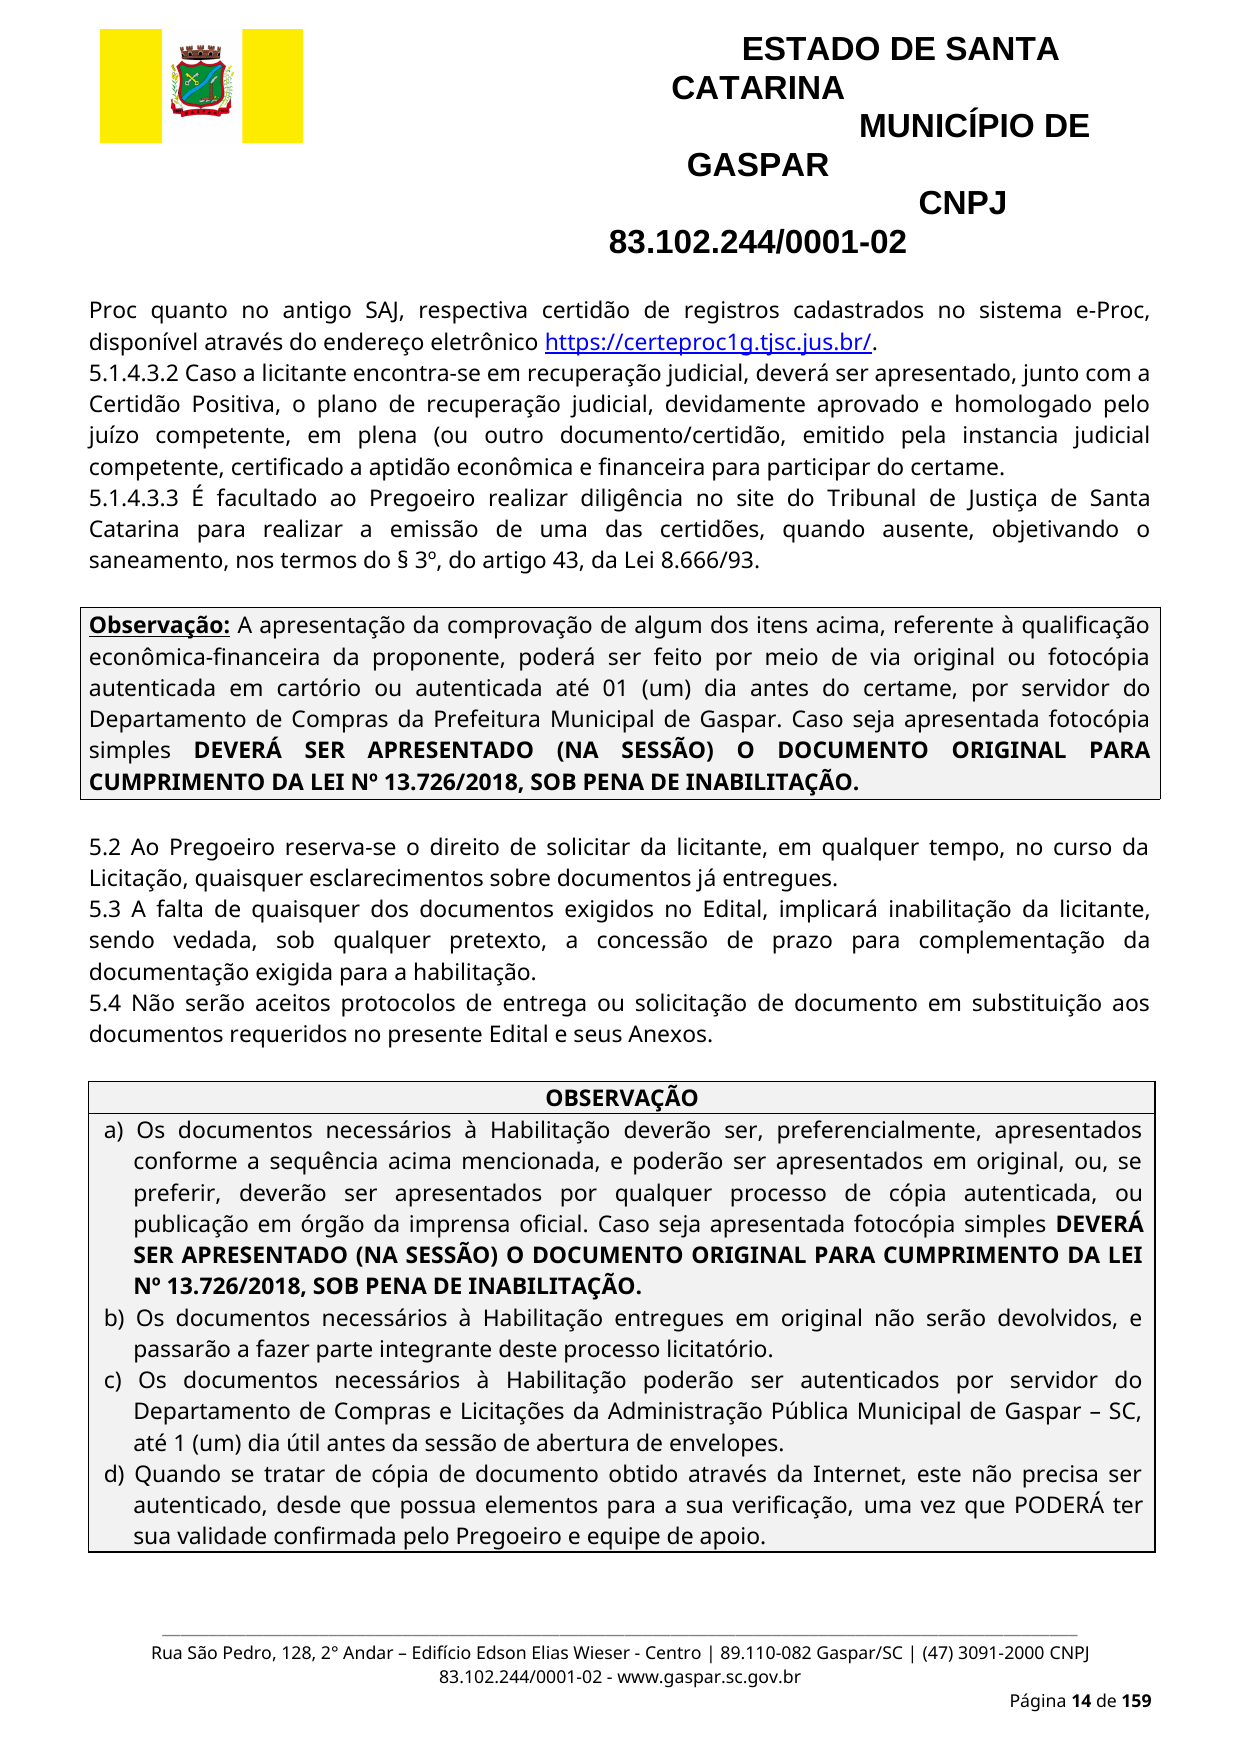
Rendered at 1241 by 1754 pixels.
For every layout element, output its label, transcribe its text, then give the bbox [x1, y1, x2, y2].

picture [100, 29, 303, 143]
text Observação: A apresentação da comprovação de algum dos itens acima, referente à qualificação econômica-financeira da proponente, poderá ser feito por meio de via original ou fotocópia autenticada em cartório ou autenticada até 01 (um) dia antes do certame, por servidor do Departamento de Compras da Prefeitura Municipal de Gaspar. Caso seja apresentada fotocópia simples DEVERÁ SER APRESENTADO (NA SESSÃO) O DOCUMENTO ORIGINAL PARA CUMPRIMENTO DA LEI Nº 13.726/2018, SOB PENA DE INABILITAÇÃO. [81, 608, 1160, 799]
text 5.1.4.3.3 É facultado ao Pregoeiro realizar diligência no site do Tribunal de Justiça de Santa Catarina para realizar a emissão de uma das certidões, quando ausente, objetivando o saneamento, nos termos do § 3º, do artigo 43, da Lei 8.666/93. [89, 482, 1152, 575]
text 5.1.4.3.2 Caso a licitante encontra-se em recuperação judicial, deverá ser apresentado, junto com a Certidão Positiva, o plano de recuperação judicial, devidamente aprovado e homologado pelo juízo competente, em plena (ou outro documento/certidão, emitido pela instancia judicial competente, certificado a aptidão econômica e financeira para participar do certame. [89, 357, 1152, 482]
text 5.4 Não serão aceitos protocolos de entrega ou solicitação de documento em substituição aos documentos requeridos no presente Edital e seus Anexos. [89, 987, 1151, 1049]
text 5.3 A falta de quaisquer dos documentos exigidos no Edital, implicará inabilitação da licitante, sendo vedada, sob qualquer pretexto, a concessão de prazo para complementação da documentação exigida para a habilitação. [89, 893, 1151, 987]
text 5.2 Ao Pregoeiro reserva-se o direito de solicitar da licitante, em qualquer tempo, no curso da Licitação, quaisquer esclarecimentos sobre documentos já entregues. [89, 831, 1151, 893]
table_header OBSERVAÇÃO [89, 1082, 1154, 1113]
table_cell a) Os documentos necessários à Habilitação deverão ser, preferencialmente, apresentados conforme a sequência acima mencionada, e poderão ser apresentados em original, ou, se preferir, deverão ser apresentados por qualquer processo de cópia autenticada, ou publicação em órgão da imprensa oficial. Caso seja apresentada fotocópia simples DEVERÁ SER APRESENTADO (NA SESSÃO) O DOCUMENTO ORIGINAL PARA CUMPRIMENTO DA LEI Nº 13.726/2018, SOB PENA DE INABILITAÇÃO. b) Os documentos necessários à Habilitação entregues em original não serão devolvidos, e passarão a fazer parte integrante deste processo licitatório. c) Os documentos necessários à Habilitação poderão ser autenticados por servidor do Departamento de Compras e Licitações da Administração Pública Municipal de Gaspar – SC, até 1 (um) dia útil antes da sessão de abertura de envelopes. d) Quando se tratar de cópia de documento obtido através da Internet, este não precisa ser autenticado, desde que possua elementos para a sua verificação, uma vez que PODERÁ ter sua validade confirmada pelo Pregoeiro e equipe de apoio. [89, 1114, 1154, 1551]
